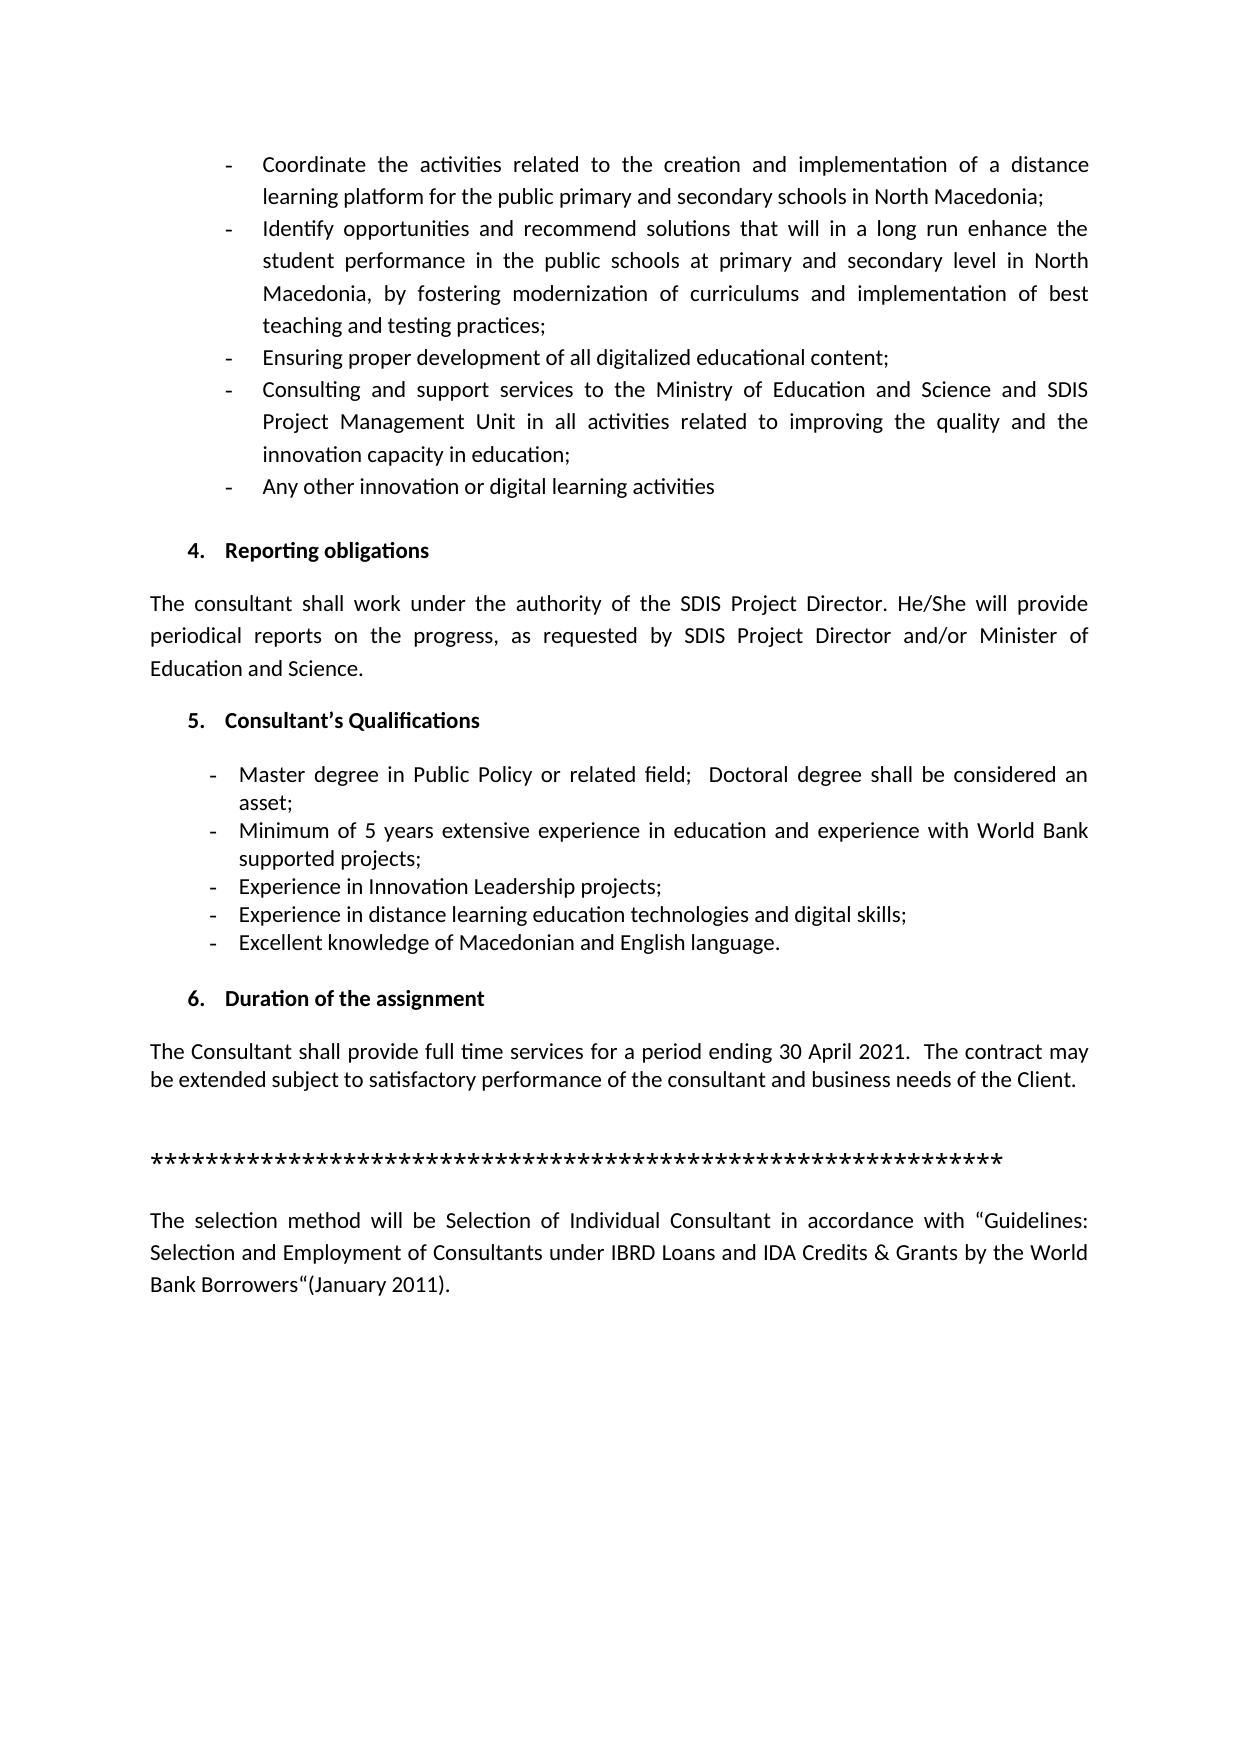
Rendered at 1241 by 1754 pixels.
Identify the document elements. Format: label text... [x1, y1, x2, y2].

list Ensuring proper development of all digitalized educational content; [225, 343, 1090, 371]
list Any other innovation or digital learning activities [225, 472, 1090, 500]
text ************************************************************** [150, 1146, 1090, 1180]
list Master degree in Public Policy or related field; Doctoral degree shall be considered an asset; [209, 760, 1090, 816]
list Consulting and support services to the Ministry of Education and Science and SDIS Project Management Unit in all activities related to improving the quality and the innovation capacity in education; [225, 375, 1090, 468]
text The selection method will be Selection of Individual Consultant in accordance with “Guidelines: Selection and Employment of Consultants under IBRD Loans and IDA Credits & Grants by the World Bank Borrowers“(January 2011). [150, 1206, 1090, 1298]
list Experience in distance learning education technologies and digital skills; [209, 900, 1090, 928]
list Experience in Innovation Leadership projects; [209, 872, 1090, 900]
list Identify opportunities and recommend solutions that will in a long run enhance the student performance in the public schools at primary and secondary level in North Macedonia, by fostering modernization of curriculums and implementation of best teaching and testing practices; [225, 214, 1090, 339]
list Coordinate the activities related to the creation and implementation of a distance learning platform for the public primary and secondary schools in North Macedonia; [225, 150, 1090, 210]
list Excellent knowledge of Macedonian and English language. [209, 928, 1090, 956]
text The consultant shall work under the authority of the SDIS Project Director. He/She will provide periodical reports on the progress, as requested by SDIS Project Director and/or Minister of Education and Science. [150, 589, 1090, 682]
list Minimum of 5 years extensive experience in education and experience with World Bank supported projects; [209, 816, 1090, 872]
text The Consultant shall provide full time services for a period ending 30 April 2021. The contract may be extended subject to satisfactory performance of the consultant and business needs of the Client. [150, 1037, 1090, 1093]
list Duration of the assignment [187, 984, 1090, 1012]
list Consultant’s Qualifications [187, 707, 1090, 735]
list Reporting obligations [187, 536, 1090, 564]
